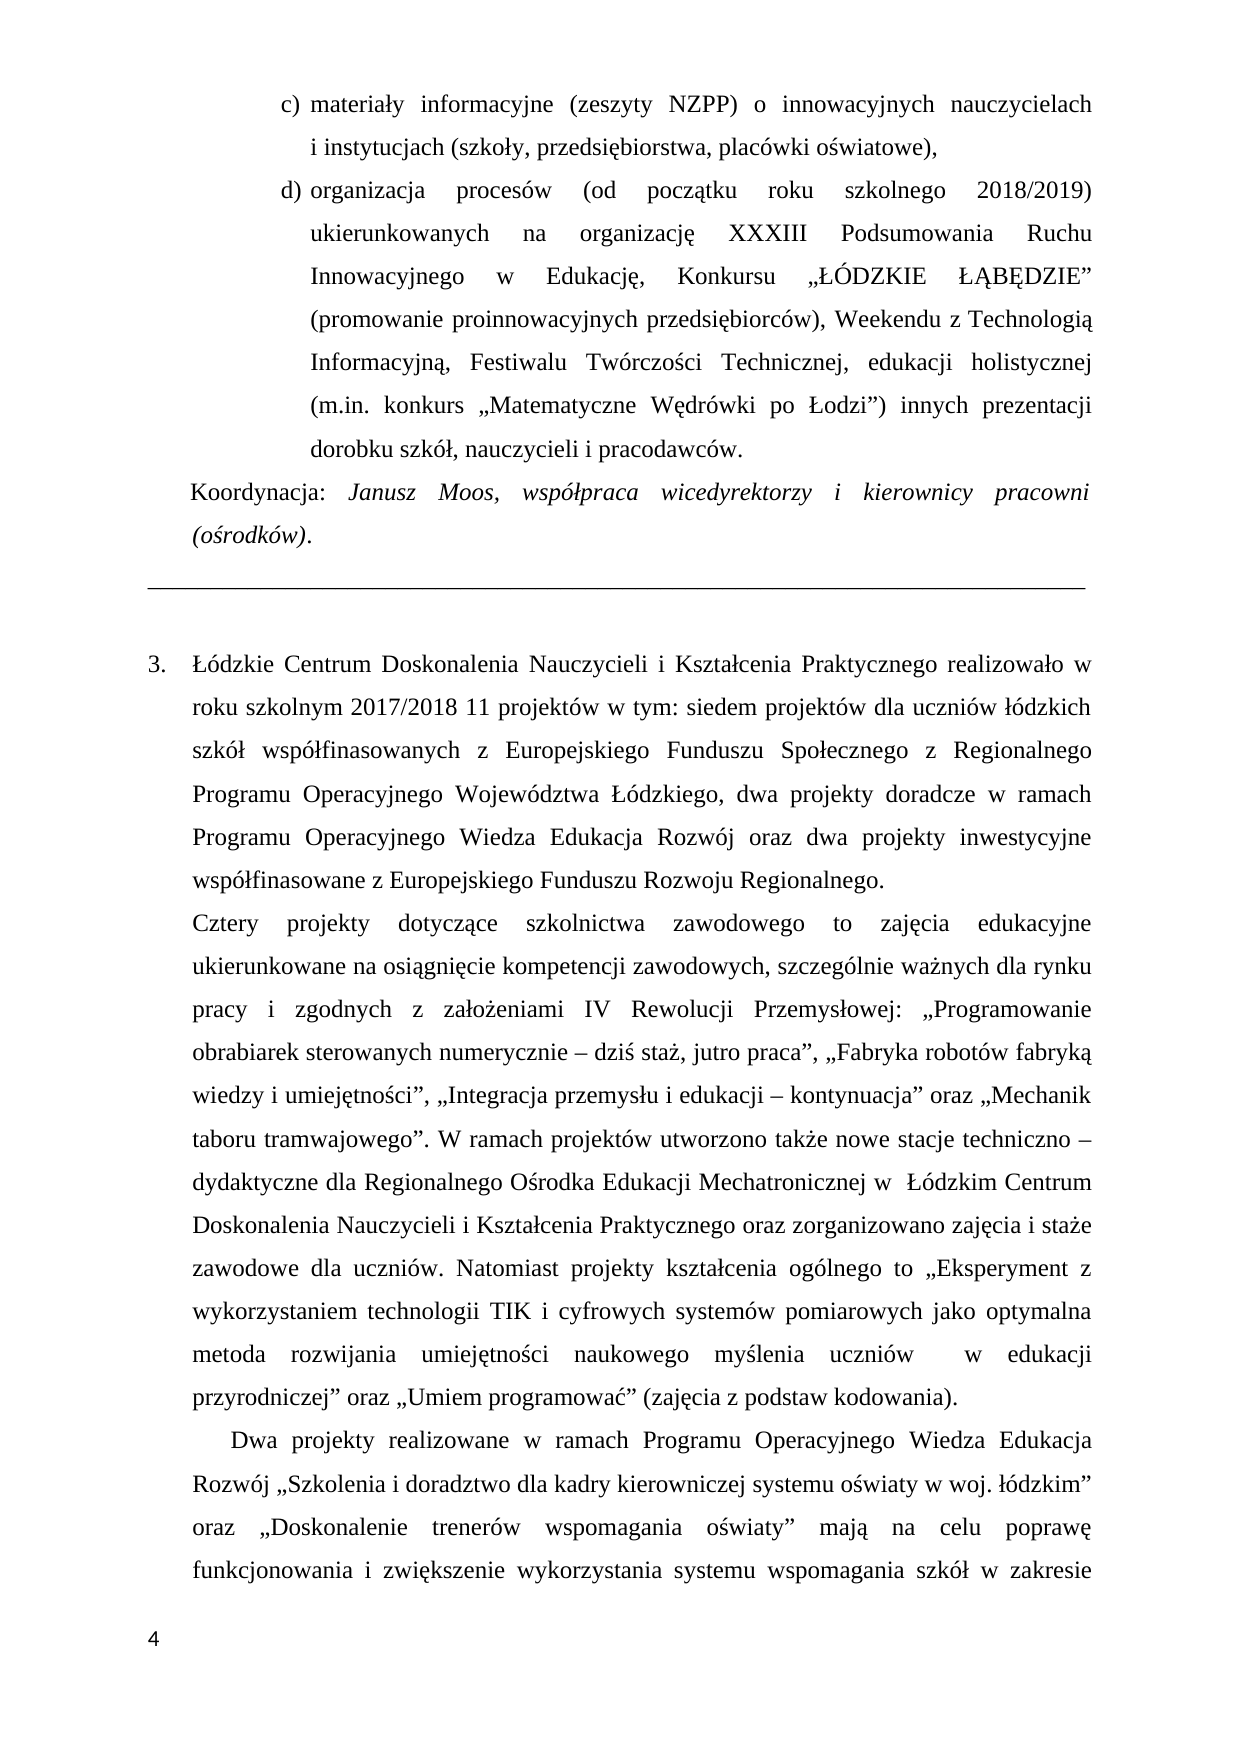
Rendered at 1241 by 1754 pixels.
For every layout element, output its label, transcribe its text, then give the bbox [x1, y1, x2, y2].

list ___________________________________________________________________________ [148, 563, 1092, 592]
list materiały informacyjne (zeszyty NZPP) o innowacyjnych nauczycielach i instytucjach (szkoły, przedsiębiorstwa, placówki oświatowe), [281, 89, 1092, 161]
text Cztery projekty dotyczące szkolnictwa zawodowego to zajęcia edukacyjne ukierunkowane na osiągnięcie kompetencji zawodowych, szczególnie ważnych dla rynku pracy i zgodnych z założeniami IV Rewolucji Przemysłowej: „Programowanie obrabiarek sterowanych numerycznie – dziś staż, jutro praca”, „Fabryka robotów fabryką wiedzy i umiejętności”, „Integracja przemysłu i edukacji – kontynuacja” oraz „Mechanik taboru tramwajowego”. W ramach projektów utworzono także nowe stacje techniczno – dydaktyczne dla Regionalnego Ośrodka Edukacji Mechatronicznej w Łódzkim Centrum Doskonalenia Nauczycieli i Kształcenia Praktycznego oraz zorganizowano zajęcia i staże zawodowe dla uczniów. Natomiast projekty kształcenia ogólnego to „Eksperyment z wykorzystaniem technologii TIK i cyfrowych systemów pomiarowych jako optymalna metoda rozwijania umiejętności naukowego myślenia uczniów w edukacji przyrodniczej” oraz „Umiem programować” (zajęcia z podstaw kodowania). [192, 908, 1092, 1411]
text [192, 1426, 1092, 1584]
list Łódzkie Centrum Doskonalenia Nauczycieli i Kształcenia Praktycznego realizowało w roku szkolnym 2017/2018 11 projektów w tym: siedem projektów dla uczniów łódzkich szkół współfinasowanych z Europejskiego Funduszu Społecznego z Regionalnego Programu Operacyjnego Województwa Łódzkiego, dwa projekty doradcze w ramach Programu Operacyjnego Wiedza Edukacja Rozwój oraz dwa projekty inwestycyjne współfinasowane z Europejskiego Funduszu Rozwoju Regionalnego. [148, 649, 1092, 894]
list Koordynacja: Janusz Moos, współpraca wicedyrektorzy i kierownicy pracowni (ośrodków). [190, 477, 1092, 549]
list organizacja procesów (od początku roku szkolnego 2018/2019) ukierunkowanych na organizację XXXIII Podsumowania Ruchu Innowacyjnego w Edukację, Konkursu „ŁÓDZKIE ŁĄBĘDZIE” (promowanie proinnowacyjnych przedsiębiorców), Weekendu z Technologią Informacyjną, Festiwalu Twórczości Technicznej, edukacji holistycznej (m.in. konkurs „Matematyczne Wędrówki po Łodzi”) innych prezentacji dorobku szkół, nauczycieli i pracodawców. [281, 175, 1092, 462]
